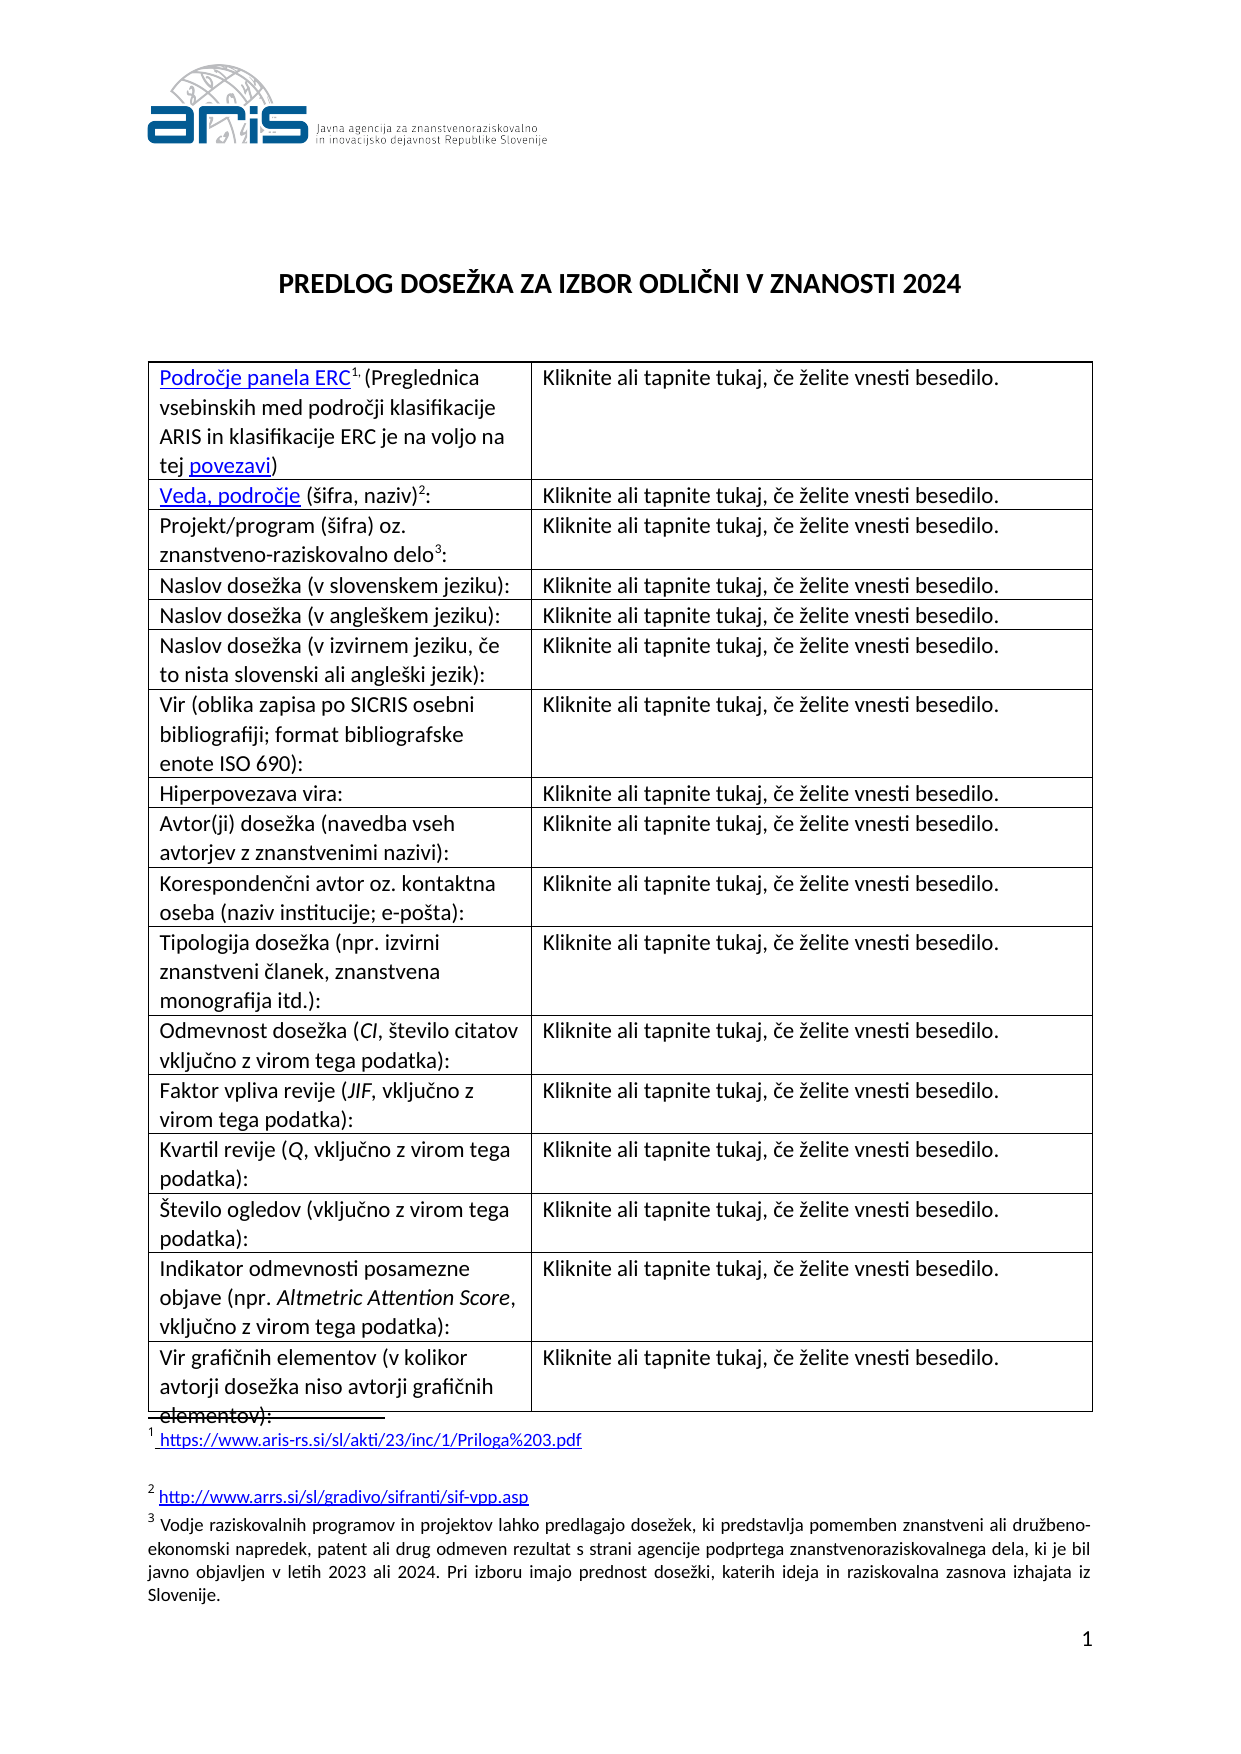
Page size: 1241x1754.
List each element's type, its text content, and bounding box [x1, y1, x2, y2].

table_cell Vir (oblika zapisa po SICRIS osebni bibliografiji; format bibliografske enote ISO 690): [149, 690, 531, 777]
table_cell Število ogledov (vključno z virom tega podatka): [149, 1194, 531, 1252]
table_cell Odmevnost dosežka (CI, število citatov vključno z virom tega podatka): [149, 1016, 531, 1074]
table_cell Kvartil revije (Q, vključno z virom tega podatka): [149, 1134, 531, 1193]
table_cell Avtor(ji) dosežka (navedba vseh avtorjev z znanstvenimi nazivi): [149, 808, 531, 867]
table_header Področje panela ERC, (Preglednica vsebinskih med področji klasifikacije ARIS in klasifikacije ERC je na voljo na tej povezavi) [149, 363, 531, 479]
text PREDLOG DOSEŽKA ZA IZBOR ODLIČNI V ZNANOSTI 2024 [148, 270, 1093, 299]
table_cell Hiperpovezava vira: [149, 778, 531, 807]
table_cell Naslov dosežka (v izvirnem jeziku, če to nista slovenski ali angleški jezik): [149, 630, 531, 688]
table_cell Naslov dosežka (v angleškem jeziku): [149, 600, 531, 629]
table_cell Projekt/program (šifra) oz. znanstveno-raziskovalno delo: [149, 510, 531, 569]
table_cell Indikator odmevnosti posamezne objave (npr. Altmetric Attention Score, vključno z virom tega podatka): [149, 1253, 531, 1341]
table_cell Naslov dosežka (v slovenskem jeziku): [149, 570, 531, 599]
table_cell Vir grafičnih elementov (v kolikor avtorji dosežka niso avtorji grafičnih elementov): [149, 1342, 531, 1411]
table_cell Faktor vpliva revije (JIF, vključno z virom tega podatka): [149, 1075, 531, 1133]
table_cell Tipologija dosežka (npr. izvirni znanstveni članek, znanstvena monografija itd.): [149, 927, 531, 1014]
picture [147, 64, 548, 148]
table_cell Veda, področje (šifra, naziv): [149, 480, 531, 509]
table_cell Korespondenčni avtor oz. kontaktna oseba (naziv institucije; e-pošta): [149, 868, 531, 926]
